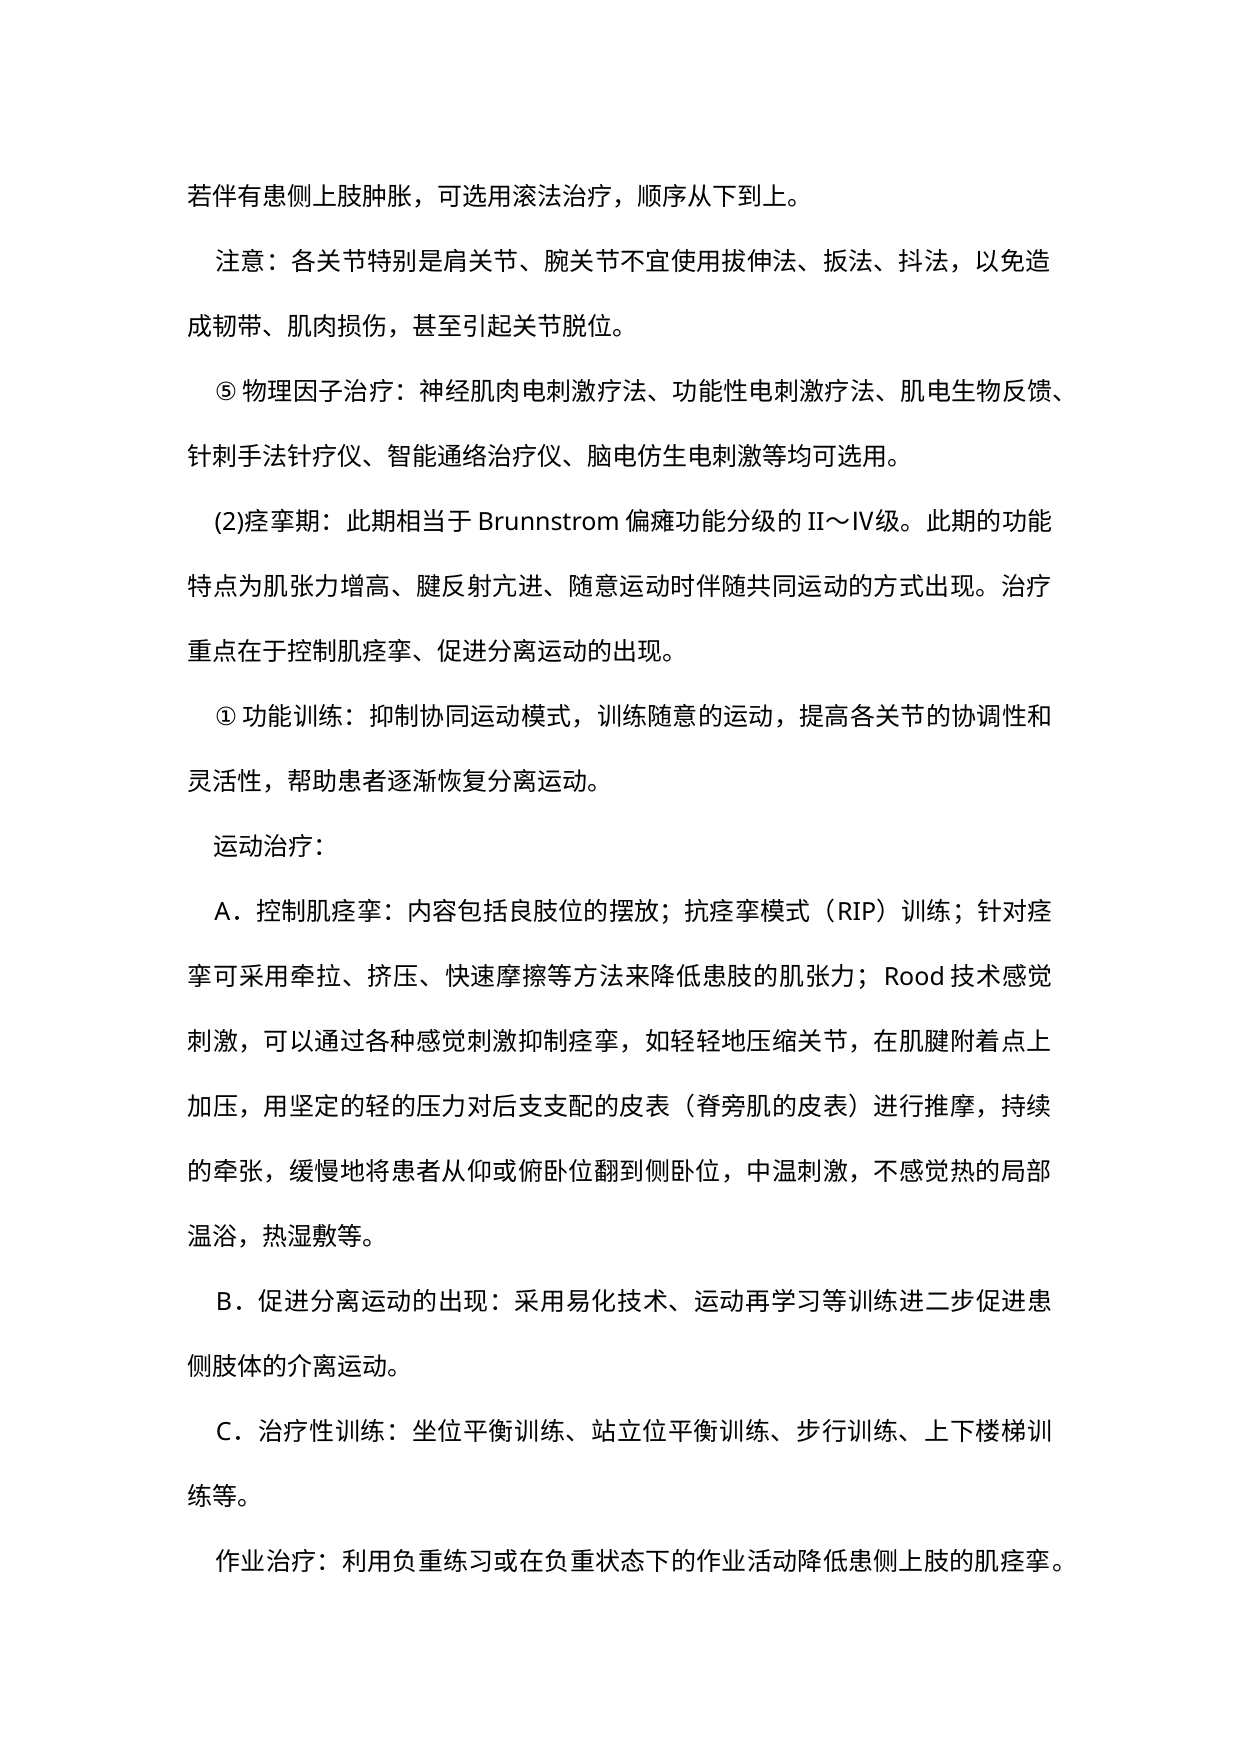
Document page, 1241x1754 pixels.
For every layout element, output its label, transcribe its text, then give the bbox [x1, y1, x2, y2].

text (2)痉挛期：此期相当于Brunnstrom偏瘫功能分级的II～Ⅳ级。此期的功能特点为肌张力增高、腱反射亢进、随意运动时伴随共同运动的方式出现。治疗重点在于控制肌痉挛、促进分离运动的出现。 [187, 487, 1053, 682]
text A．控制肌痉挛：内容包括良肢位的摆放；抗痉挛模式（RIP）训练；针对痉挛可采用牵拉、挤压、快速摩擦等方法来降低患肢的肌张力；Rood技术感觉刺激，可以通过各种感觉刺激抑制痉挛，如轻轻地压缩关节，在肌腱附着点上加压，用坚定的轻的压力对后支支配的皮表（脊旁肌的皮表）进行推摩，持续的牵张，缓慢地将患者从仰或俯卧位翻到侧卧位，中温刺激，不感觉热的局部温浴，热湿敷等。 [187, 877, 1053, 1267]
text ①功能训练：抑制协同运动模式，训练随意的运动，提高各关节的协调性和灵活性，帮助患者逐渐恢复分离运动。 [187, 682, 1053, 812]
text C．治疗性训练：坐位平衡训练、站立位平衡训练、步行训练、上下楼梯训练等。 [187, 1397, 1053, 1527]
text ⑤物理因子治疗：神经肌肉电刺激疗法、功能性电刺激疗法、肌电生物反馈、针刺手法针疗仪、智能通络治疗仪、脑电仿生电刺激等均可选用。 [187, 357, 1053, 487]
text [187, 1527, 1053, 1592]
text B．促进分离运动的出现：采用易化技术、运动再学习等训练进二步促进患侧肢体的介离运动。 [187, 1267, 1053, 1397]
text 运动治疗： [187, 812, 1053, 877]
text 注意：各关节特别是肩关节、腕关节不宜使用拔伸法、扳法、抖法，以免造成韧带、肌肉损伤，甚至引起关节脱位。 [187, 227, 1053, 357]
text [187, 162, 1053, 227]
